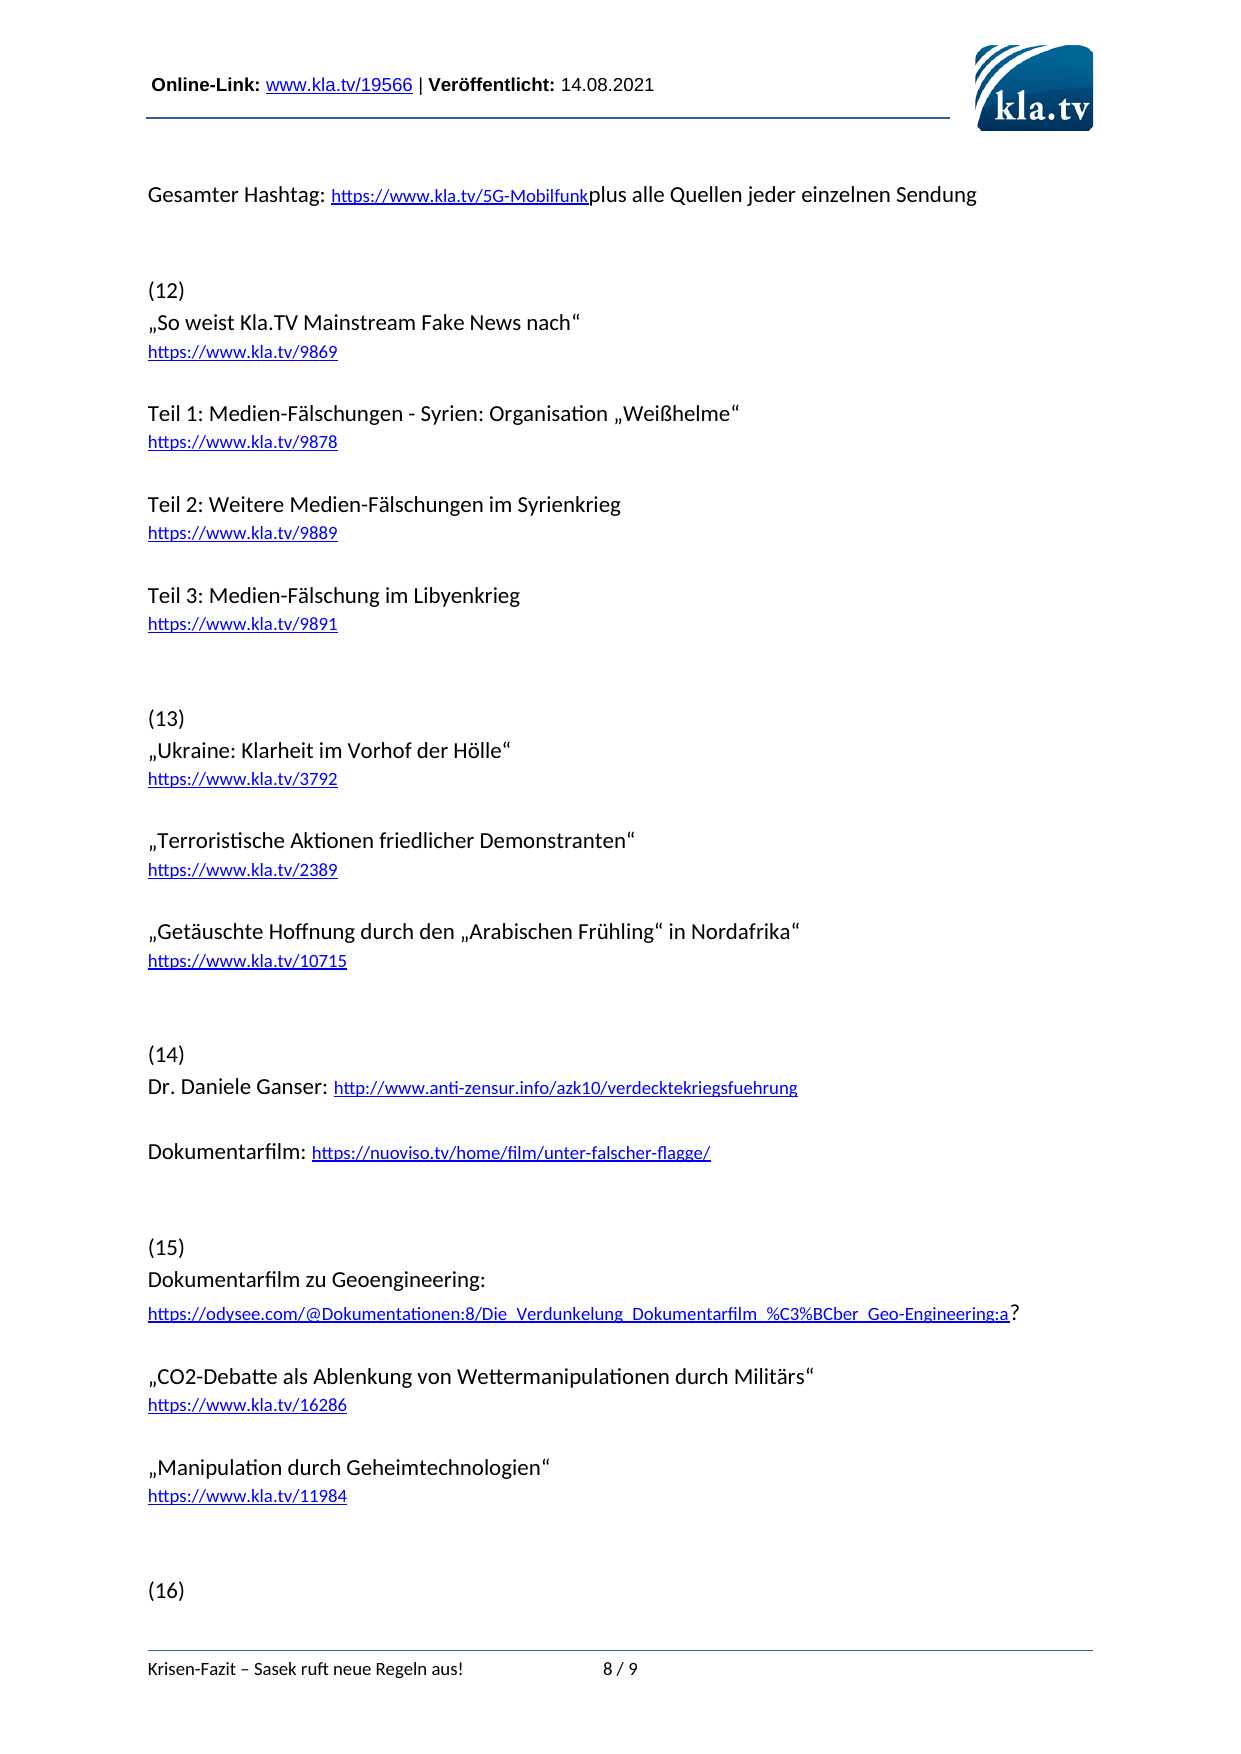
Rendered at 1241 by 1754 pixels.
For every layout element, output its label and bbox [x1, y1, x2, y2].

text [148, 148, 1093, 1604]
